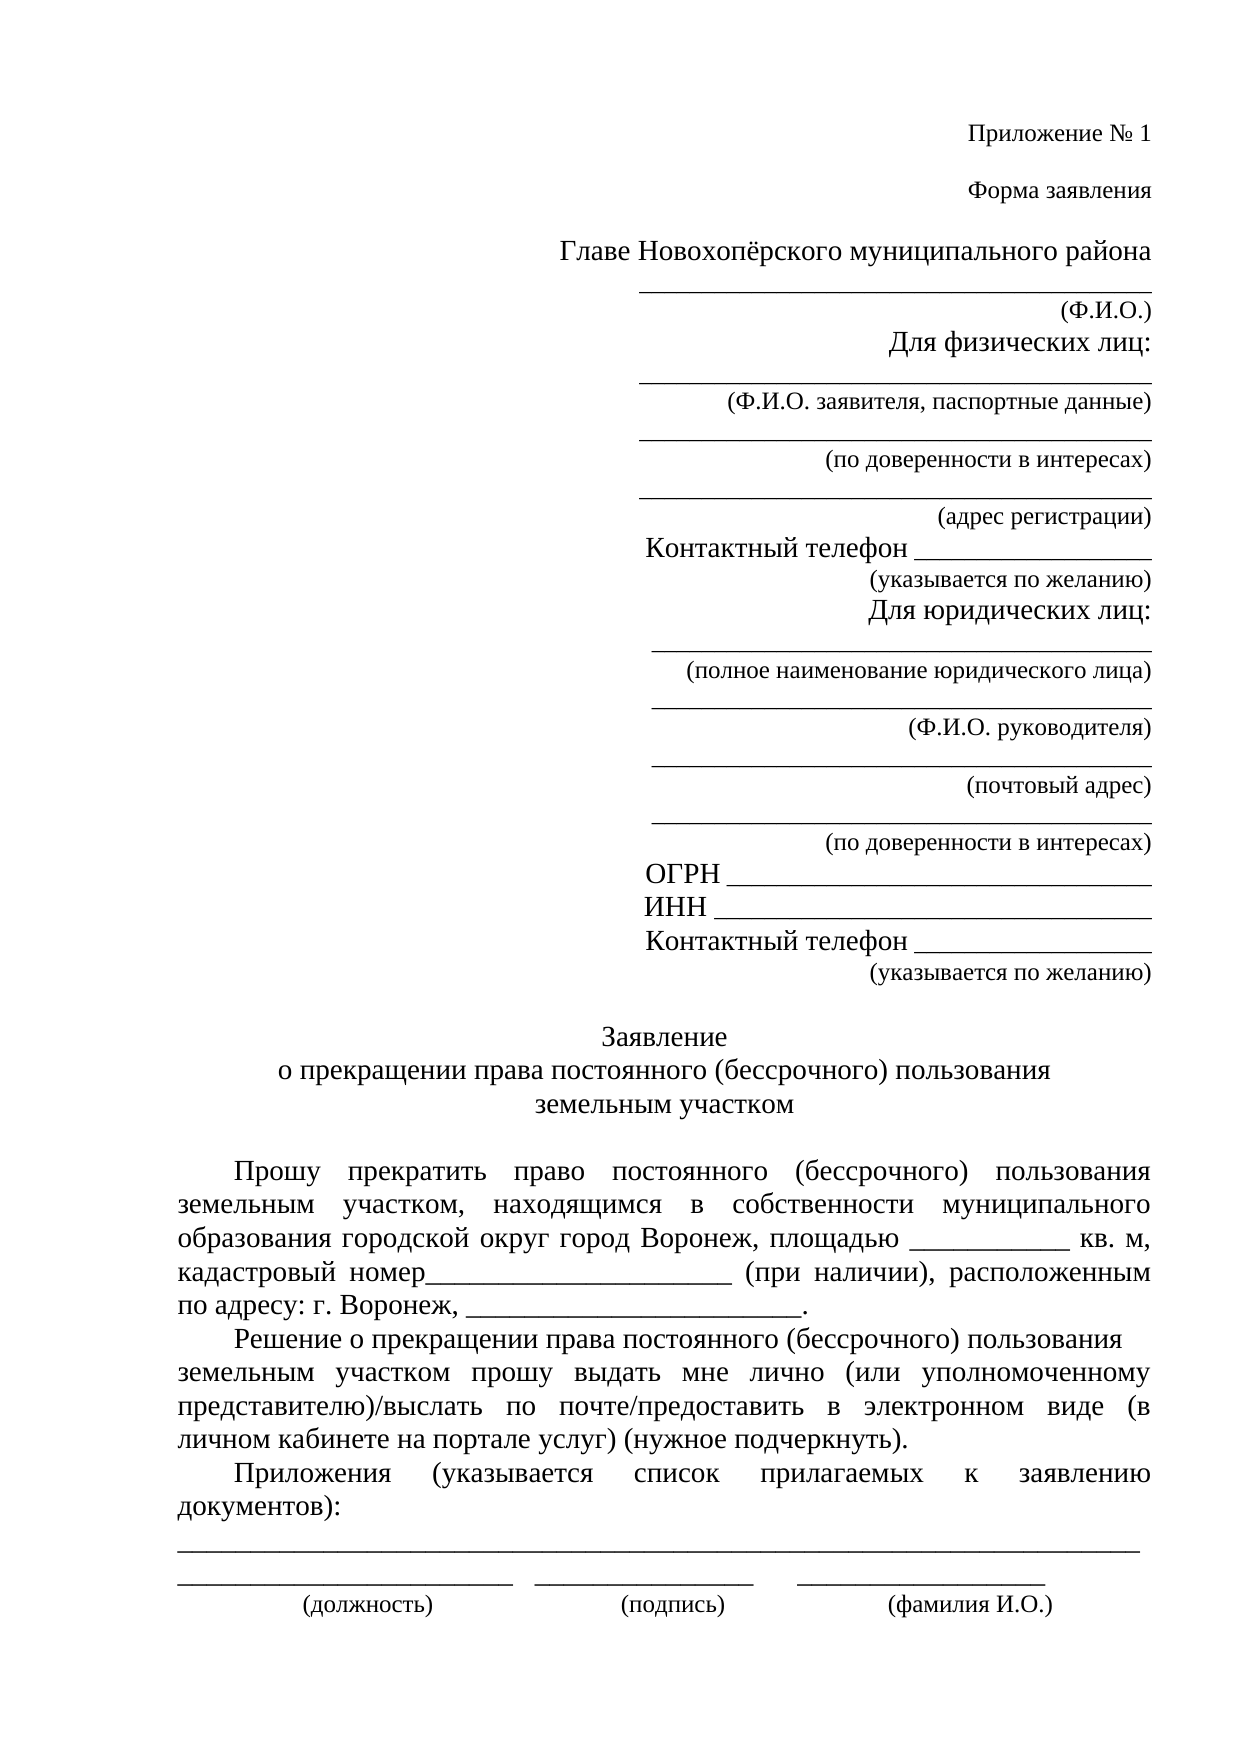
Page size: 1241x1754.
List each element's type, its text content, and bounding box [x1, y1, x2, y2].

text Решение о прекращении права постоянного (бессрочного) пользования [177, 1321, 1152, 1354]
text Главе Новохопёрского муниципального района [177, 233, 1152, 267]
text (указывается по желанию) [177, 564, 1152, 592]
text Прошу прекратить право постоянного (бессрочного) пользования земельным участком, находящимся в собственности муниципального образования городской округ город Воронеж, площадью ___________ кв. м, кадастровый номер_____________________ (при наличии), расположенным по адресу: г. Воронеж, _______________________. [177, 1153, 1152, 1321]
text Форма заявления [177, 176, 1152, 204]
text _______________________ _______________ _________________ [177, 1556, 1152, 1589]
text ________________________________________ [177, 683, 1152, 712]
text (Ф.И.О. заявителя, паспортные данные) [177, 386, 1152, 415]
text Для юридических лиц: [177, 592, 1152, 626]
text ИНН ___________________________________ [177, 889, 1152, 923]
text Контактный телефон ___________________ [177, 530, 1152, 564]
text (по доверенности в интересах) [177, 827, 1152, 856]
text _________________________________________ [177, 473, 1152, 501]
text (указывается по желанию) [177, 957, 1152, 985]
text ОГРН __________________________________ [177, 856, 1152, 889]
text Контактный телефон ___________________ [177, 923, 1152, 957]
text ________________________________________ [177, 798, 1152, 827]
text (полное наименование юридического лица) [177, 655, 1152, 683]
text _________________________________________ [177, 415, 1152, 444]
text Приложения (указывается список прилагаемых к заявлению документов): [177, 1455, 1152, 1522]
text (по доверенности в интересах) [177, 444, 1152, 473]
text _________________________________________ [177, 358, 1152, 386]
text ________________________________________ [177, 626, 1152, 655]
text ________________________________________ [177, 741, 1152, 770]
text земельным участком прошу выдать мне лично (или уполномоченному представителю)/выслать по почте/предоставить в электронном виде (в личном кабинете на портале услуг) (нужное подчеркнуть). [177, 1354, 1152, 1455]
text Для физических лиц: [177, 324, 1152, 358]
text (должность) (подпись) (фамилия И.О.) [177, 1589, 1152, 1618]
text __________________________________________________________________ [177, 1522, 1152, 1556]
text о прекращении права постоянного (бессрочного) пользования [177, 1052, 1152, 1086]
text Приложение № 1 [177, 118, 1152, 147]
text _________________________________________ [177, 267, 1152, 295]
text земельным участком [177, 1086, 1152, 1119]
text (почтовый адрес) [177, 770, 1152, 798]
text (Ф.И.О. руководителя) [177, 712, 1152, 741]
text Заявление [177, 1019, 1152, 1052]
text (Ф.И.О.) [177, 295, 1152, 324]
text (адрес регистрации) [177, 501, 1152, 530]
